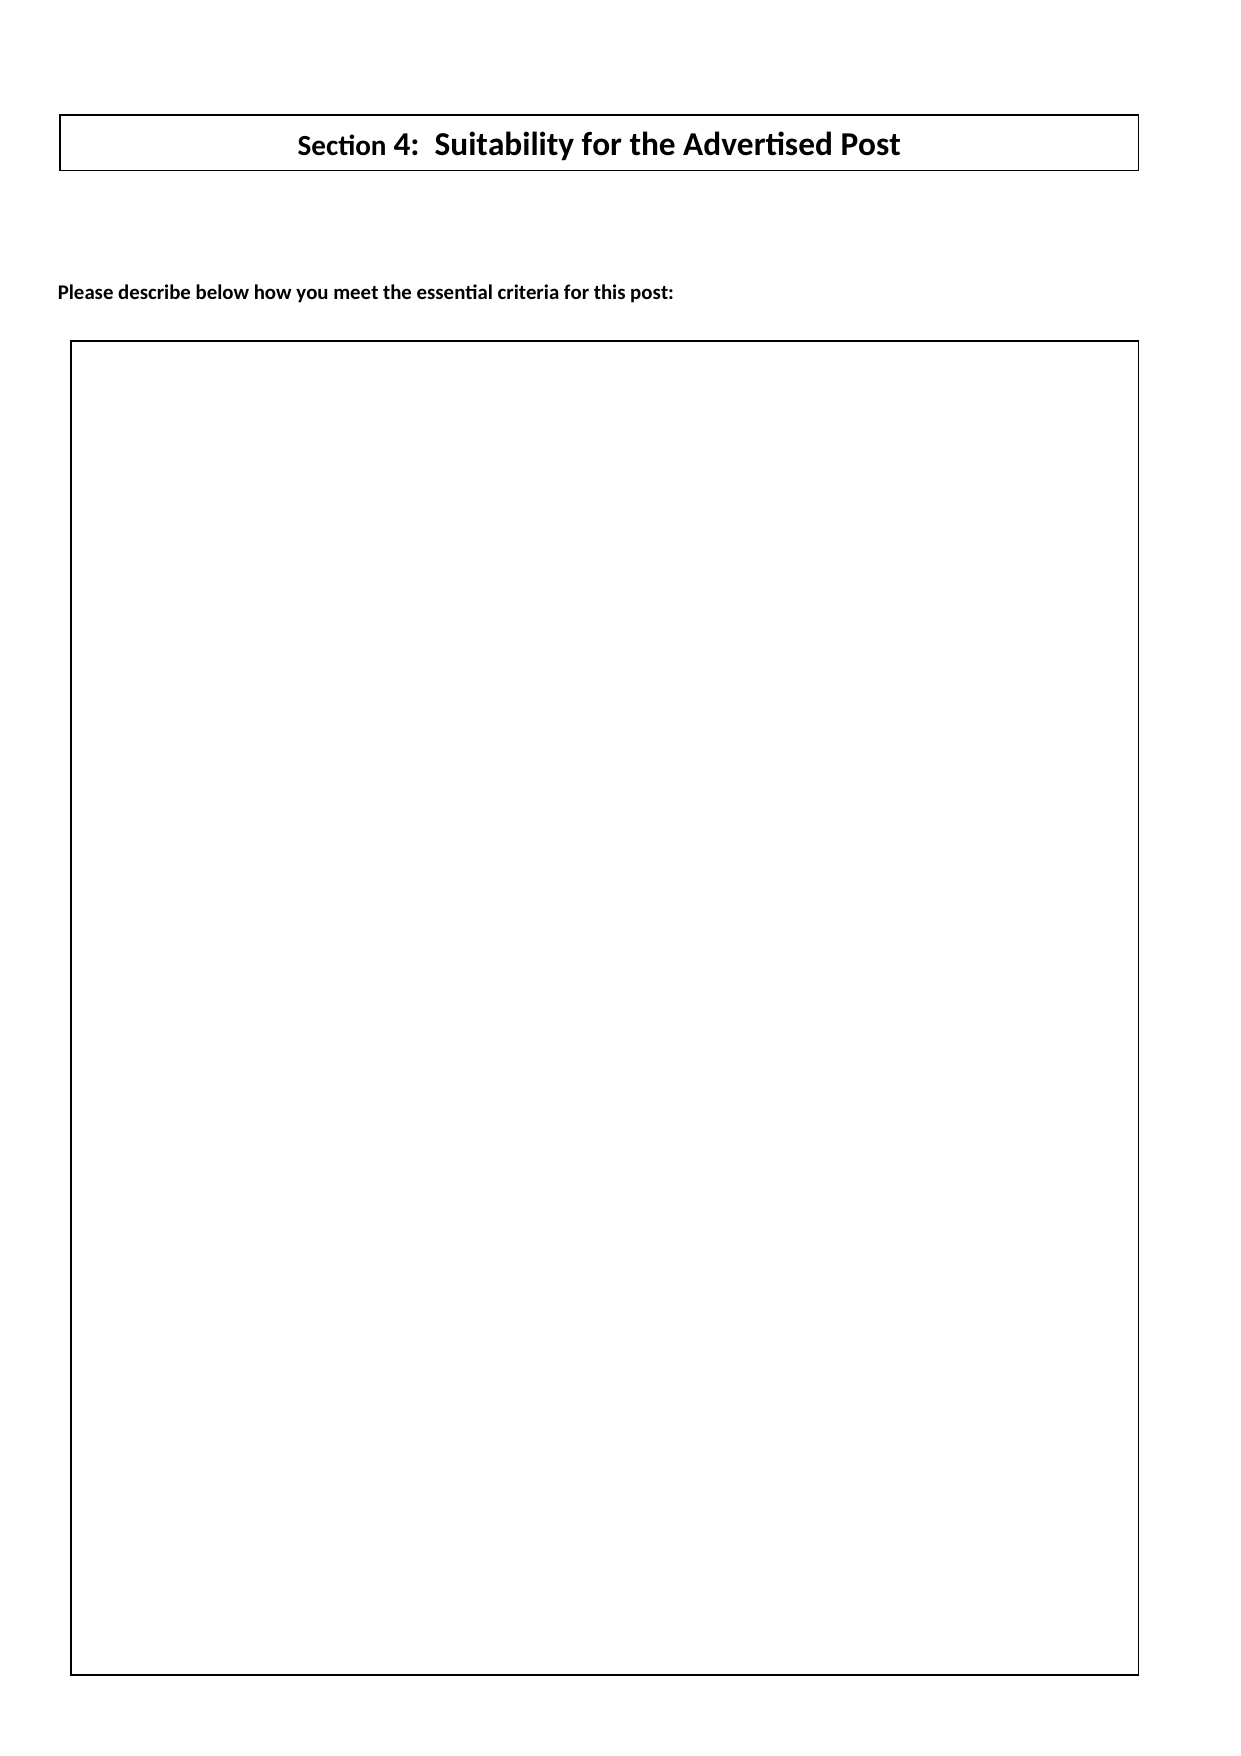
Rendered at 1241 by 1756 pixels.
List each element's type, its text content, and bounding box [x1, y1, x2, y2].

text Please describe below how you meet the essential criteria for this post: [43, 279, 1215, 304]
